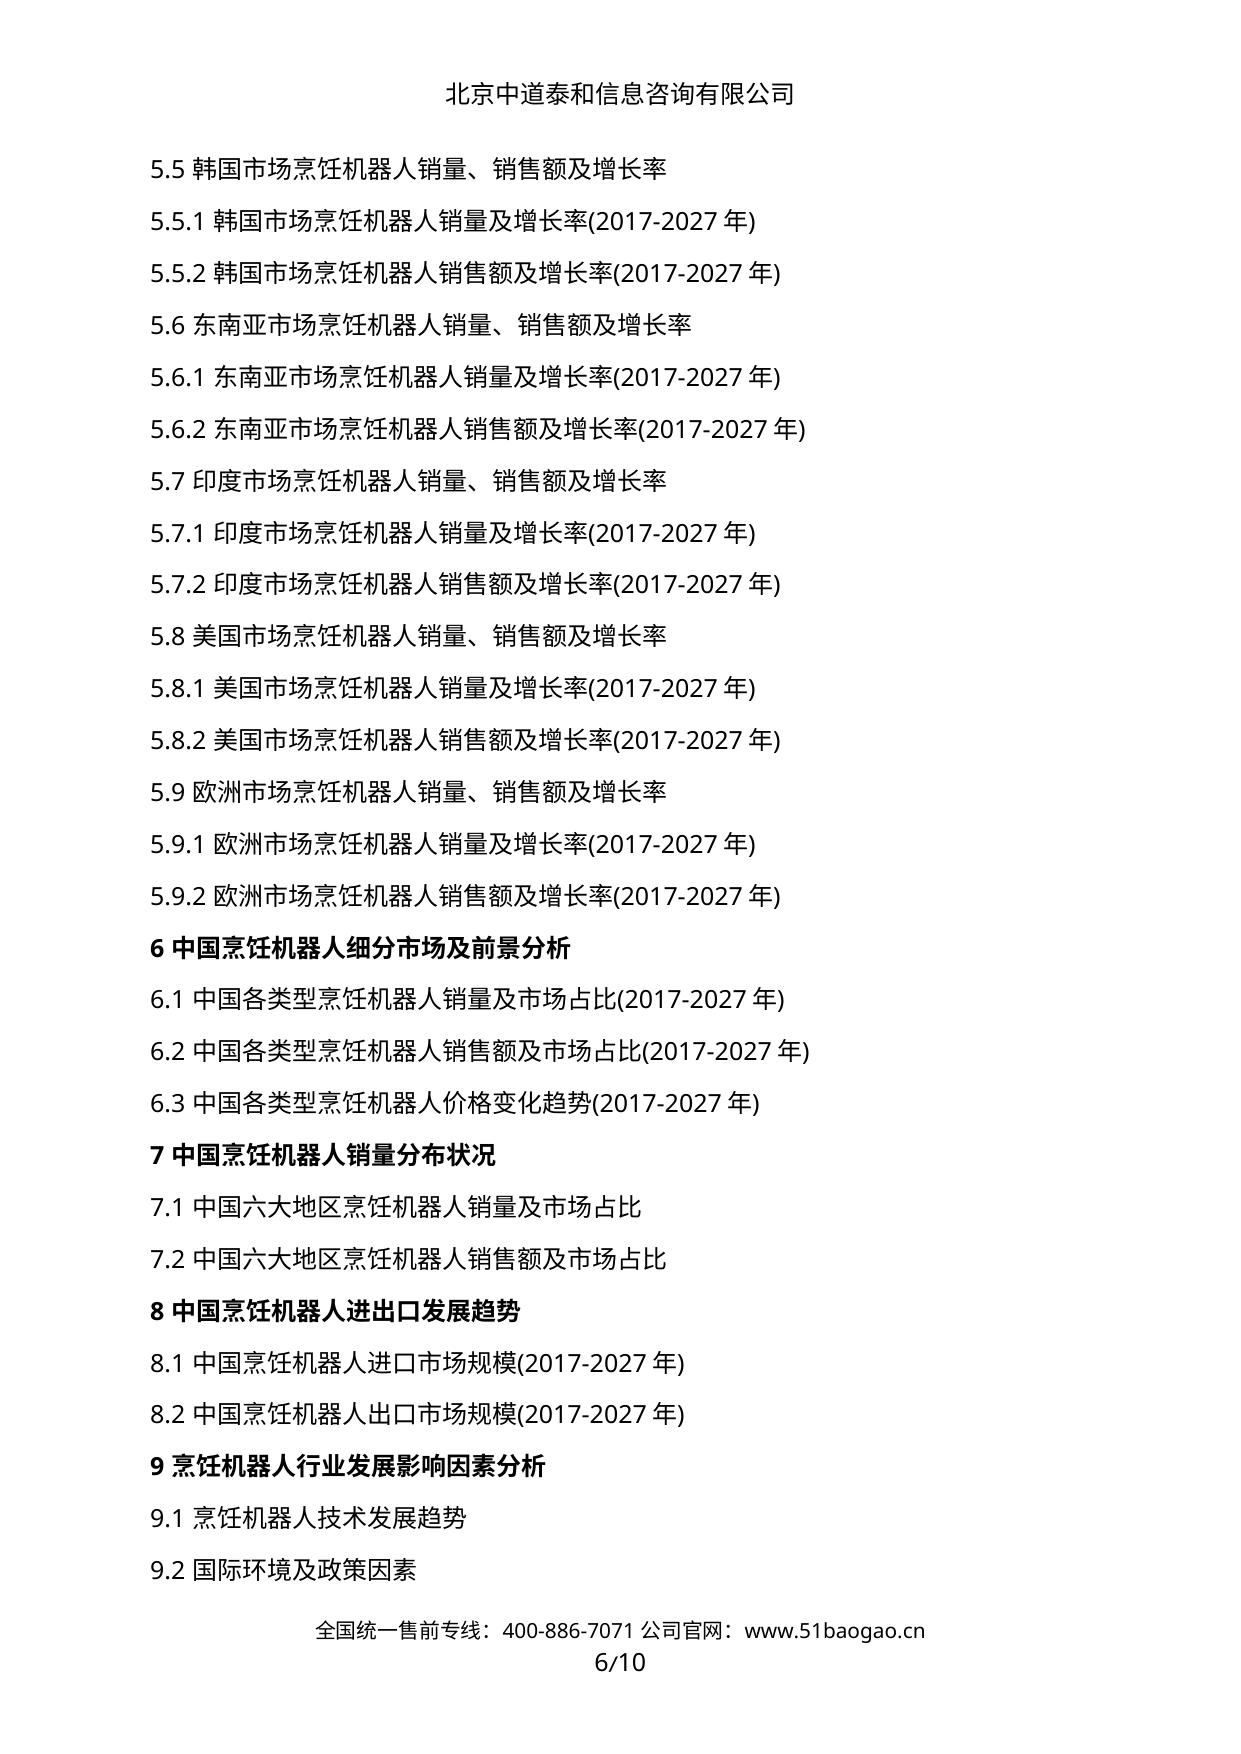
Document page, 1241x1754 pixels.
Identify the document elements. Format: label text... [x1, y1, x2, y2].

text 6.2 中国各类型烹饪机器人销售额及市场占比(2017-2027年) [150, 1032, 1090, 1068]
text 5.9.2 欧洲市场烹饪机器人销售额及增长率(2017-2027年) [150, 876, 1090, 912]
text 7.2 中国六大地区烹饪机器人销售额及市场占比 [150, 1239, 1090, 1276]
text 5.5.2 韩国市场烹饪机器人销售额及增长率(2017-2027年) [150, 254, 1090, 290]
text 5.9.1 欧洲市场烹饪机器人销量及增长率(2017-2027年) [150, 824, 1090, 861]
text 6 中国烹饪机器人细分市场及前景分析 [150, 928, 1090, 964]
text 5.5 韩国市场烹饪机器人销量、销售额及增长率 [150, 150, 1090, 186]
text 7.1 中国六大地区烹饪机器人销量及市场占比 [150, 1187, 1090, 1224]
text 7 中国烹饪机器人销量分布状况 [150, 1136, 1090, 1172]
text 8 中国烹饪机器人进出口发展趋势 [150, 1291, 1090, 1327]
text 9.1 烹饪机器人技术发展趋势 [150, 1499, 1090, 1535]
text 5.6 东南亚市场烹饪机器人销量、销售额及增长率 [150, 306, 1090, 342]
text 8.1 中国烹饪机器人进口市场规模(2017-2027年) [150, 1343, 1090, 1379]
text 5.8.2 美国市场烹饪机器人销售额及增长率(2017-2027年) [150, 721, 1090, 757]
text 5.7.1 印度市场烹饪机器人销量及增长率(2017-2027年) [150, 513, 1090, 549]
text 8.2 中国烹饪机器人出口市场规模(2017-2027年) [150, 1395, 1090, 1431]
text 9.2 国际环境及政策因素 [150, 1551, 1090, 1587]
text 5.7.2 印度市场烹饪机器人销售额及增长率(2017-2027年) [150, 565, 1090, 601]
text 5.8 美国市场烹饪机器人销量、销售额及增长率 [150, 617, 1090, 653]
text 5.9 欧洲市场烹饪机器人销量、销售额及增长率 [150, 772, 1090, 809]
text 9 烹饪机器人行业发展影响因素分析 [150, 1447, 1090, 1483]
text 5.7 印度市场烹饪机器人销量、销售额及增长率 [150, 461, 1090, 497]
text 5.8.1 美国市场烹饪机器人销量及增长率(2017-2027年) [150, 669, 1090, 705]
text 5.6.2 东南亚市场烹饪机器人销售额及增长率(2017-2027年) [150, 409, 1090, 446]
text 6.1 中国各类型烹饪机器人销量及市场占比(2017-2027年) [150, 980, 1090, 1016]
text 6.3 中国各类型烹饪机器人价格变化趋势(2017-2027年) [150, 1084, 1090, 1120]
text 5.6.1 东南亚市场烹饪机器人销量及增长率(2017-2027年) [150, 357, 1090, 394]
text 5.5.1 韩国市场烹饪机器人销量及增长率(2017-2027年) [150, 202, 1090, 238]
